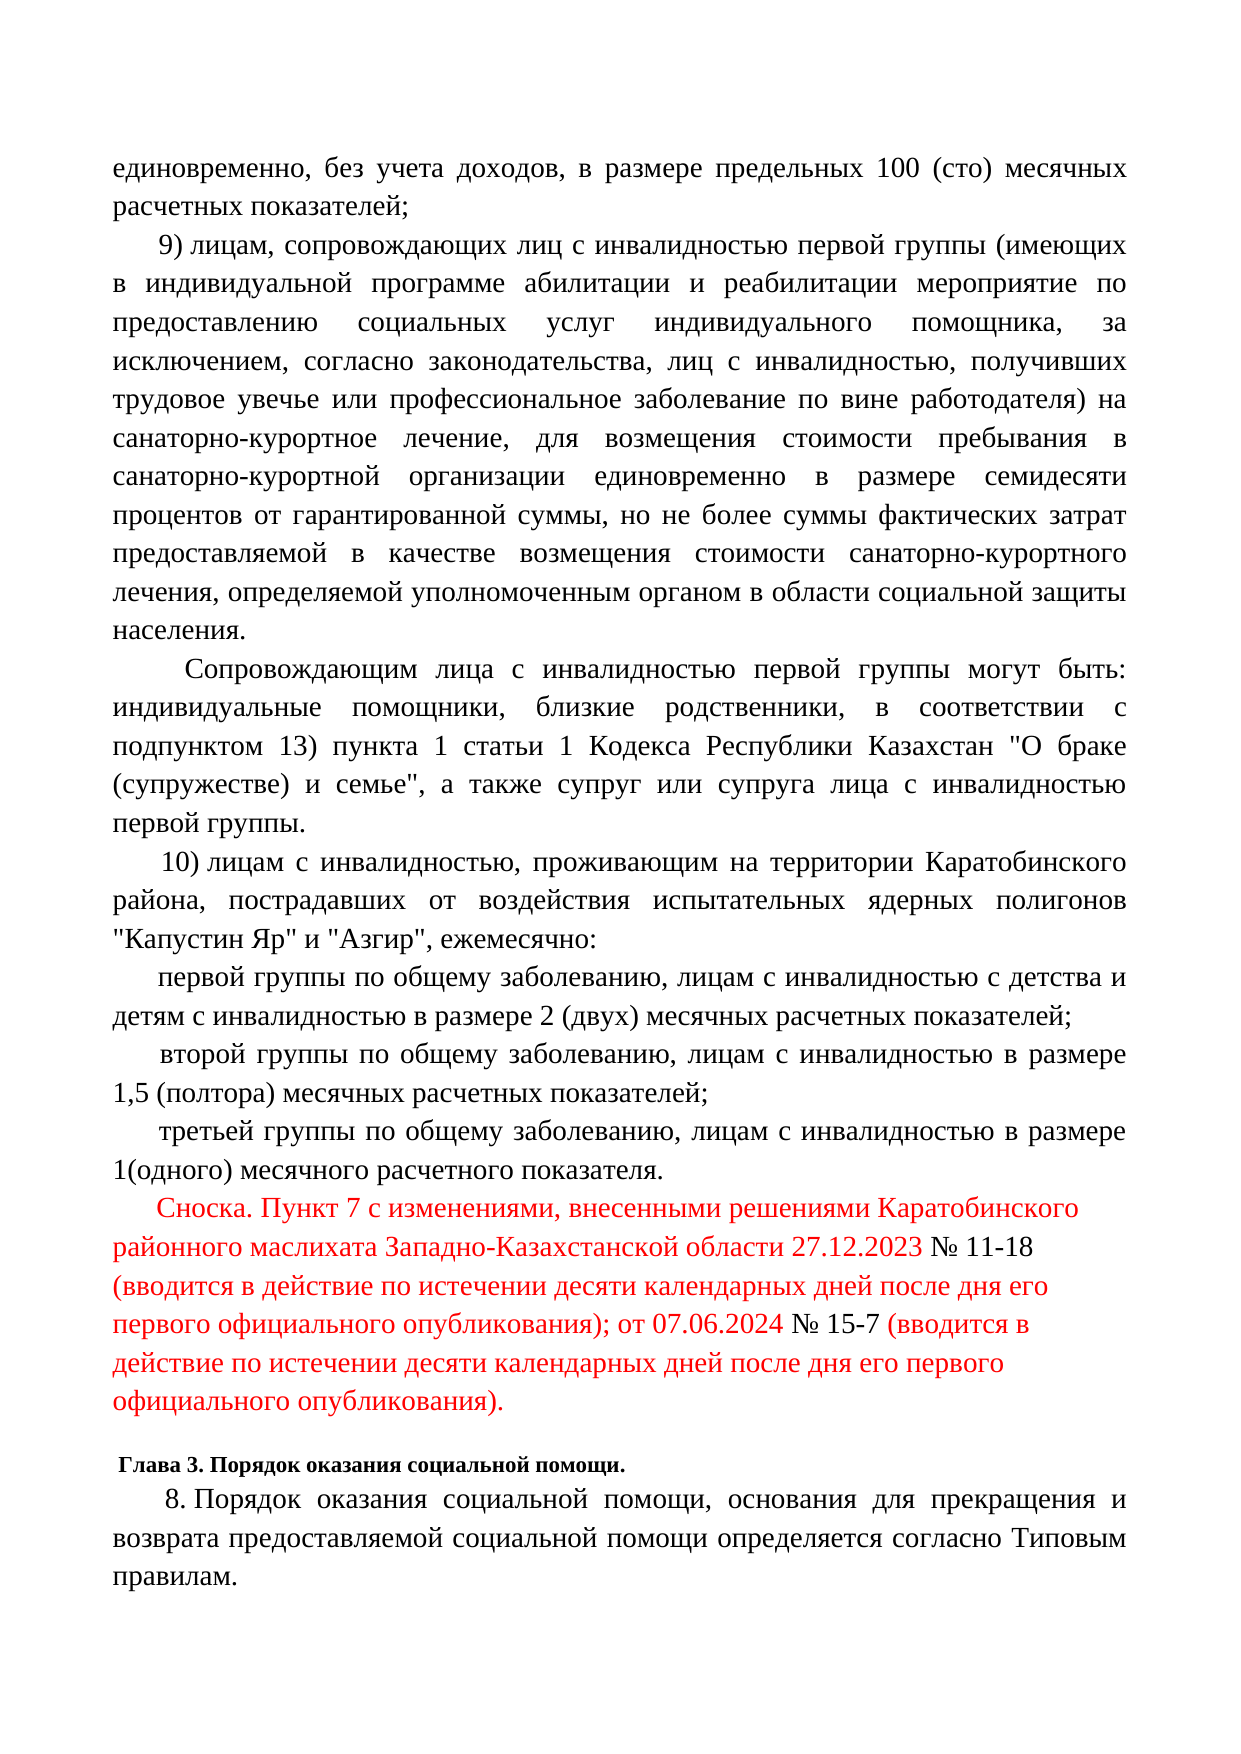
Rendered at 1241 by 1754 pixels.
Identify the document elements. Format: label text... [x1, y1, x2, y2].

text второй группы по общему заболеванию, лицам с инвалидностью в размере 1,5 (полтора) месячных расчетных показателей; [112, 1036, 1128, 1108]
text 8. Порядок оказания социальной помощи, основания для прекращения и возврата предоставляемой социальной помощи определяется согласно Типовым правилам. [112, 1481, 1128, 1592]
text Сопровождающим лица с инвалидностью первой группы могут быть: индивидуальные помощники, близкие родственники, в соответствии с подпунктом 13) пункта 1 статьи 1 Кодекса Республики Казахстан "О браке (супружестве) и семье", а также супруг или супруга лица с инвалидностью первой группы. [112, 651, 1128, 839]
text Сноска. Пункт 7 с изменениями, внесенными решениями Каратобинского районного маслихата Западно-Казахстанской области 27.12.2023 № 11-18 (вводится в действие по истечении десяти календарных дней после дня его первого официального опубликования); от 07.06.2024 № 15-7 (вводится в действие по истечении десяти календарных дней после дня его первого официального опубликования). [112, 1191, 1128, 1447]
text 10) лицам с инвалидностью, проживающим на территории Каратобинского района, пострадавших от воздействия испытательных ядерных полигонов "Капустин Яр" и "Азгир", ежемесячно: [112, 844, 1128, 954]
text Глава 3. Порядок оказания социальной помощи. [112, 1451, 1128, 1477]
text 9) лицам, сопровождающих лиц с инвалидностью первой группы (имеющих в индивидуальной программе абилитации и реабилитации мероприятие по предоставлению социальных услуг индивидуального помощника, за исключением, согласно законодательства, лиц с инвалидностью, получивших трудовое увечье или профессиональное заболевание по вине работодателя) на санаторно-курортное лечение, для возмещения стоимости пребывания в санаторно-курортной организации единовременно в размере семидесяти процентов от гарантированной суммы, но не более суммы фактических затрат предоставляемой в качестве возмещения стоимости санаторно-курортного лечения, определяемой уполномоченным органом в области социальной защиты населения. [112, 227, 1128, 646]
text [112, 150, 1128, 222]
text первой группы по общему заболеванию, лицам с инвалидностью с детства и детям с инвалидностью в размере 2 (двух) месячных расчетных показателей; [112, 959, 1128, 1031]
text третьей группы по общему заболеванию, лицам с инвалидностью в размере 1(одного) месячного расчетного показателя. [112, 1113, 1128, 1186]
